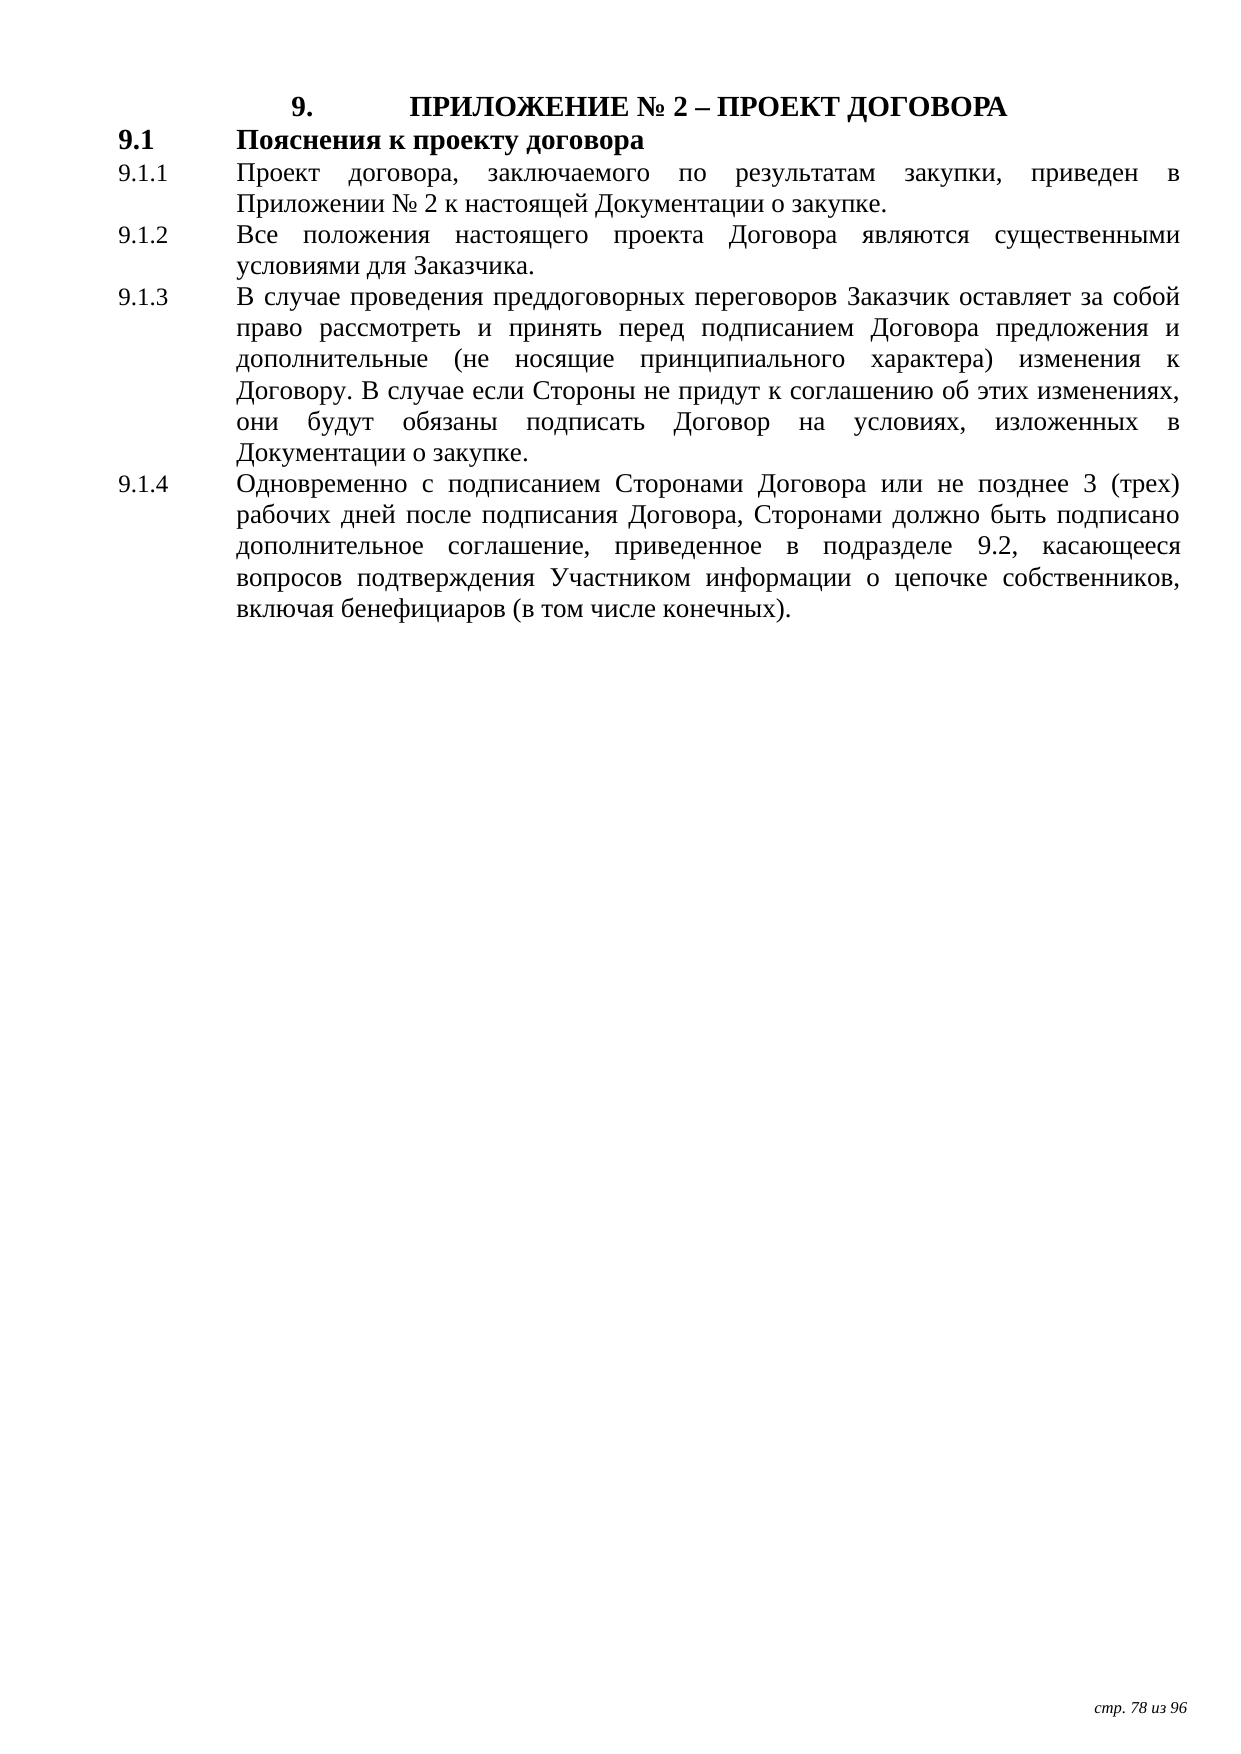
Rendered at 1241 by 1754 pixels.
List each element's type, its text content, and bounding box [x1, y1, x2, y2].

text Проект договора, заключаемого по результатам закупки, приведен в Приложении № 2 к настоящей Документации о закупке. [118, 156, 1181, 218]
subtitle ПРИЛОЖЕНИЕ № 2 – ПРОЕКТ ДОГОВОРА [118, 89, 1181, 122]
text Все положения настоящего проекта Договора являются существенными условиями для Заказчика. [118, 218, 1181, 280]
subtitle Пояснения к проекту договора [118, 122, 1181, 156]
text Одновременно с подписанием Сторонами Договора или не позднее 3 (трех) рабочих дней после подписания Договора, Сторонами должно быть подписано дополнительное соглашение, приведенное в подразделе 9.2, касающееся вопросов подтверждения Участником информации о цепочке собственников, включая бенефициаров (в том числе конечных). [118, 467, 1181, 623]
text В случае проведения преддоговорных переговоров Заказчик оставляет за собой право рассмотреть и принять перед подписанием Договора предложения и дополнительные (не носящие принципиального характера) изменения к Договору. В случае если Стороны не придут к соглашению об этих изменениях, они будут обязаны подписать Договор на условиях, изложенных в Документации о закупке. [118, 280, 1181, 467]
